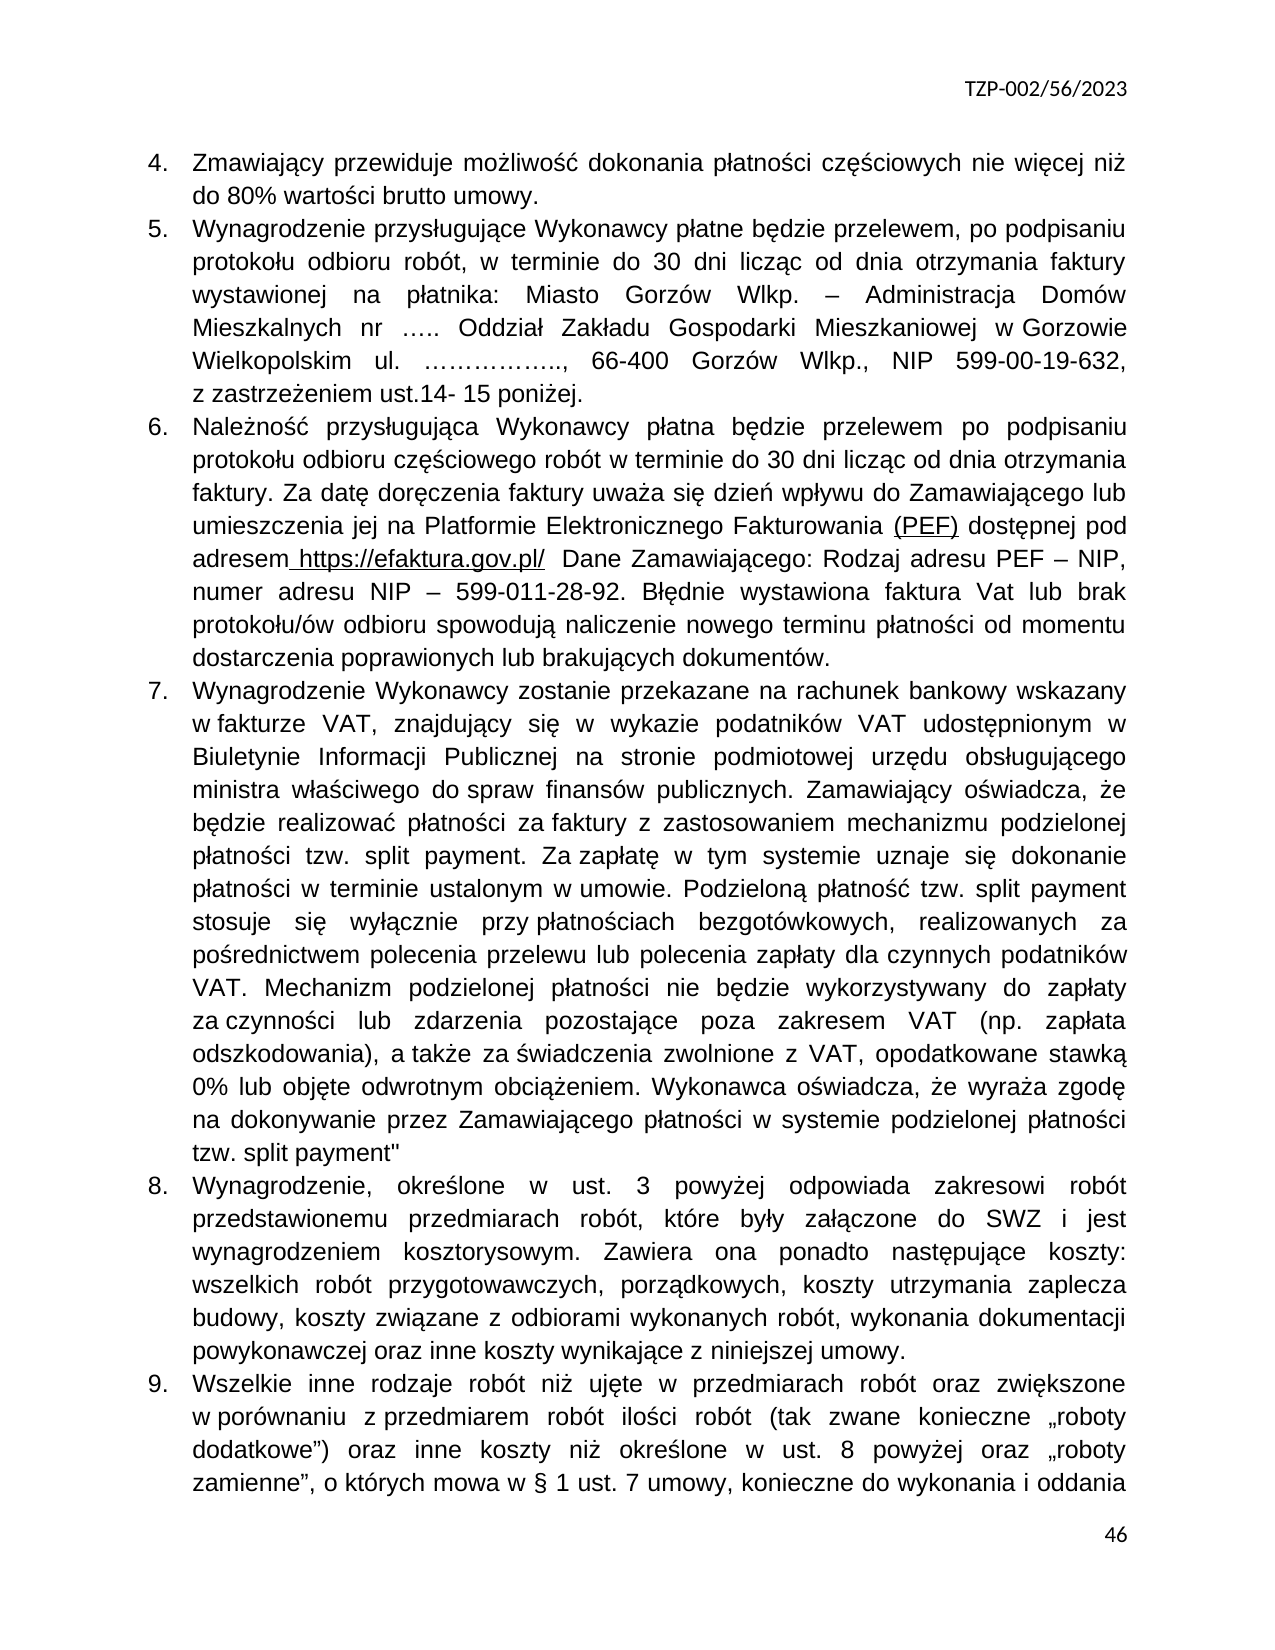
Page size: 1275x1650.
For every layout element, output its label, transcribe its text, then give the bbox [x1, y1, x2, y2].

list Wynagrodzenie Wykonawcy zostanie przekazane na rachunek bankowy wskazany w fakturze VAT, znajdujący się w wykazie podatników VAT udostępnionym w Biuletynie Informacji Publicznej na stronie podmiotowej urzędu obsługującego ministra właściwego do spraw finansów publicznych. Zamawiający oświadcza, że będzie realizować płatności za faktury z zastosowaniem mechanizmu podzielonej płatności tzw. split payment. Za zapłatę w tym systemie uznaje się dokonanie płatności w terminie ustalonym w umowie. Podzieloną płatność tzw. split payment stosuje się wyłącznie przy płatnościach bezgotówkowych, realizowanych za pośrednictwem polecenia przelewu lub polecenia zapłaty dla czynnych podatników VAT. Mechanizm podzielonej płatności nie będzie wykorzystywany do zapłaty za czynności lub zdarzenia pozostające poza zakresem VAT (np. zapłata odszkodowania), a także za świadczenia zwolnione z VAT, opodatkowane stawką 0% lub objęte odwrotnym obciążeniem. Wykonawca oświadcza, że wyraża zgodę na dokonywanie przez Zamawiającego płatności w systemie podzielonej płatności tzw. split payment" [148, 676, 1127, 1167]
list Należność przysługująca Wykonawcy płatna będzie przelewem po podpisaniu protokołu odbioru częściowego robót w terminie do 30 dni licząc od dnia otrzymania faktury. Za datę doręczenia faktury uważa się dzień wpływu do Zamawiającego lub umieszczenia jej na Platformie Elektronicznego Fakturowania (PEF) dostępnej pod adresem https://efaktura.gov.pl/ Dane Zamawiającego: Rodzaj adresu PEF – NIP, numer adresu NIP – 599-011-28-92. Błędnie wystawiona faktura Vat lub brak protokołu/ów odbioru spowodują naliczenie nowego terminu płatności od momentu dostarczenia poprawionych lub brakujących dokumentów. [148, 412, 1127, 672]
list Wynagrodzenie, określone w ust. 3 powyżej odpowiada zakresowi robót przedstawionemu przedmiarach robót, które były załączone do SWZ i jest wynagrodzeniem kosztorysowym. Zawiera ona ponadto następujące koszty: wszelkich robót przygotowawczych, porządkowych, koszty utrzymania zaplecza budowy, koszty związane z odbiorami wykonanych robót, wykonania dokumentacji powykonawczej oraz inne koszty wynikające z niniejszej umowy. [148, 1171, 1127, 1365]
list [148, 1369, 1127, 1497]
list Wynagrodzenie przysługujące Wykonawcy płatne będzie przelewem, po podpisaniu protokołu odbioru robót, w terminie do 30 dni licząc od dnia otrzymania faktury wystawionej na płatnika: Miasto Gorzów Wlkp. – Administracja Domów Mieszkalnych nr ….. Oddział Zakładu Gospodarki Mieszkaniowej w Gorzowie Wielkopolskim ul. …………….., 66-400 Gorzów Wlkp., NIP 599-00-19-632, z zastrzeżeniem ust.14- 15 poniżej. [148, 214, 1127, 407]
list Zmawiający przewiduje możliwość dokonania płatności częściowych nie więcej niż do 80% wartości brutto umowy. [148, 148, 1127, 209]
